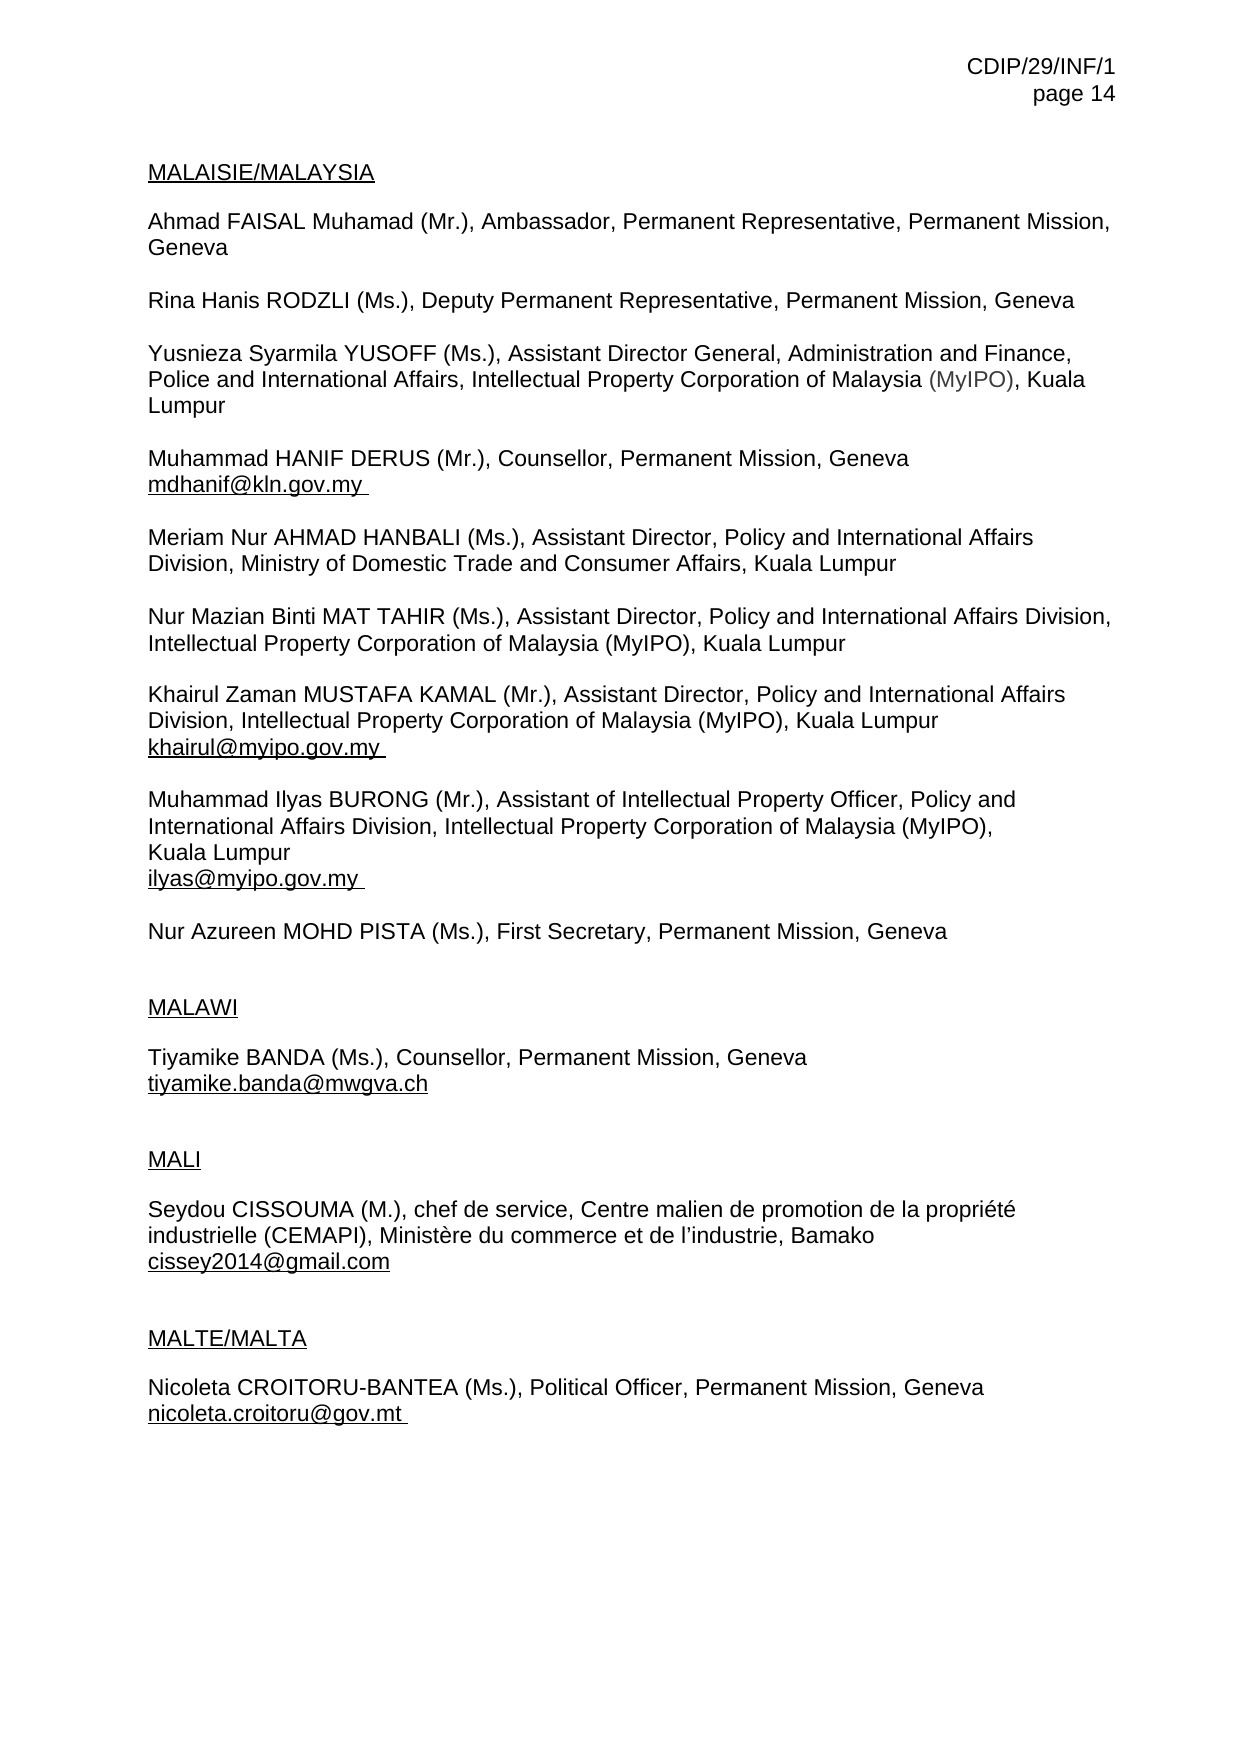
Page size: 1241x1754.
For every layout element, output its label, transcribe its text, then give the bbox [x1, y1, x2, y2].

text Tiyamike BANDA (Ms.), Counsellor, Permanent Mission, Geneva [148, 1044, 1116, 1070]
subtitle MALAISIE/MALAYSIA [148, 158, 1116, 185]
text Nur Azureen MOHD PISTA (Ms.), First Secretary, Permanent Mission, Geneva [148, 918, 1116, 944]
subtitle MALAWI [148, 994, 1116, 1021]
text Meriam Nur AHMAD HANBALI (Ms.), Assistant Director, Policy and International Affairs Division, Ministry of Domestic Trade and Consumer Affairs, Kuala Lumpur [148, 524, 1116, 577]
text Khairul Zaman MUSTAFA KAMAL (Mr.), Assistant Director, Policy and International Affairs Division, Intellectual Property Corporation of Malaysia (MyIPO), Kuala Lumpur [148, 681, 1116, 733]
text Nicoleta CROITORU-BANTEA (Ms.), Political Officer, Permanent Mission, Geneva [148, 1374, 1116, 1400]
text Rina Hanis RODZLI (Ms.), Deputy Permanent Representative, Permanent Mission, Geneva [148, 287, 1116, 313]
text Nur Mazian Binti MAT TAHIR (Ms.), Assistant Director, Policy and International Affairs Division, Intellectual Property Corporation of Malaysia (MyIPO), Kuala Lumpur [148, 603, 1116, 656]
subtitle MALI [148, 1146, 1116, 1173]
text nicoleta.croitoru@gov.mt [148, 1400, 1116, 1427]
text tiyamike.banda@mwgva.ch [148, 1070, 1116, 1096]
text ilyas@myipo.gov.my [148, 865, 1116, 892]
text Seydou CISSOUMA (M.), chef de service, Centre malien de promotion de la propriété industrielle (CEMAPI), Ministère du commerce et de l’industrie, Bamako [148, 1196, 1116, 1248]
text Muhammad Ilyas BURONG (Mr.), Assistant of Intellectual Property Officer, Policy and International Affairs Division, Intellectual Property Corporation of Malaysia (MyIPO), Kuala Lumpur [148, 786, 1116, 865]
text Muhammad HANIF DERUS (Mr.), Counsellor, Permanent Mission, Geneva [148, 445, 1116, 471]
text khairul@myipo.gov.my [148, 733, 1116, 760]
text cissey2014@gmail.com [148, 1248, 1116, 1275]
text Yusnieza Syarmila YUSOFF (Ms.), Assistant Director General, Administration and Finance, Police and International Affairs, Intellectual Property Corporation of Malaysia (MyIPO), Kuala Lumpur [148, 339, 1116, 419]
subtitle MALTE/MALTA [148, 1325, 1116, 1351]
text mdhanif@kln.gov.my [148, 471, 1116, 498]
text Ahmad FAISAL Muhamad (Mr.), Ambassador, Permanent Representative, Permanent Mission, Geneva [148, 208, 1116, 261]
